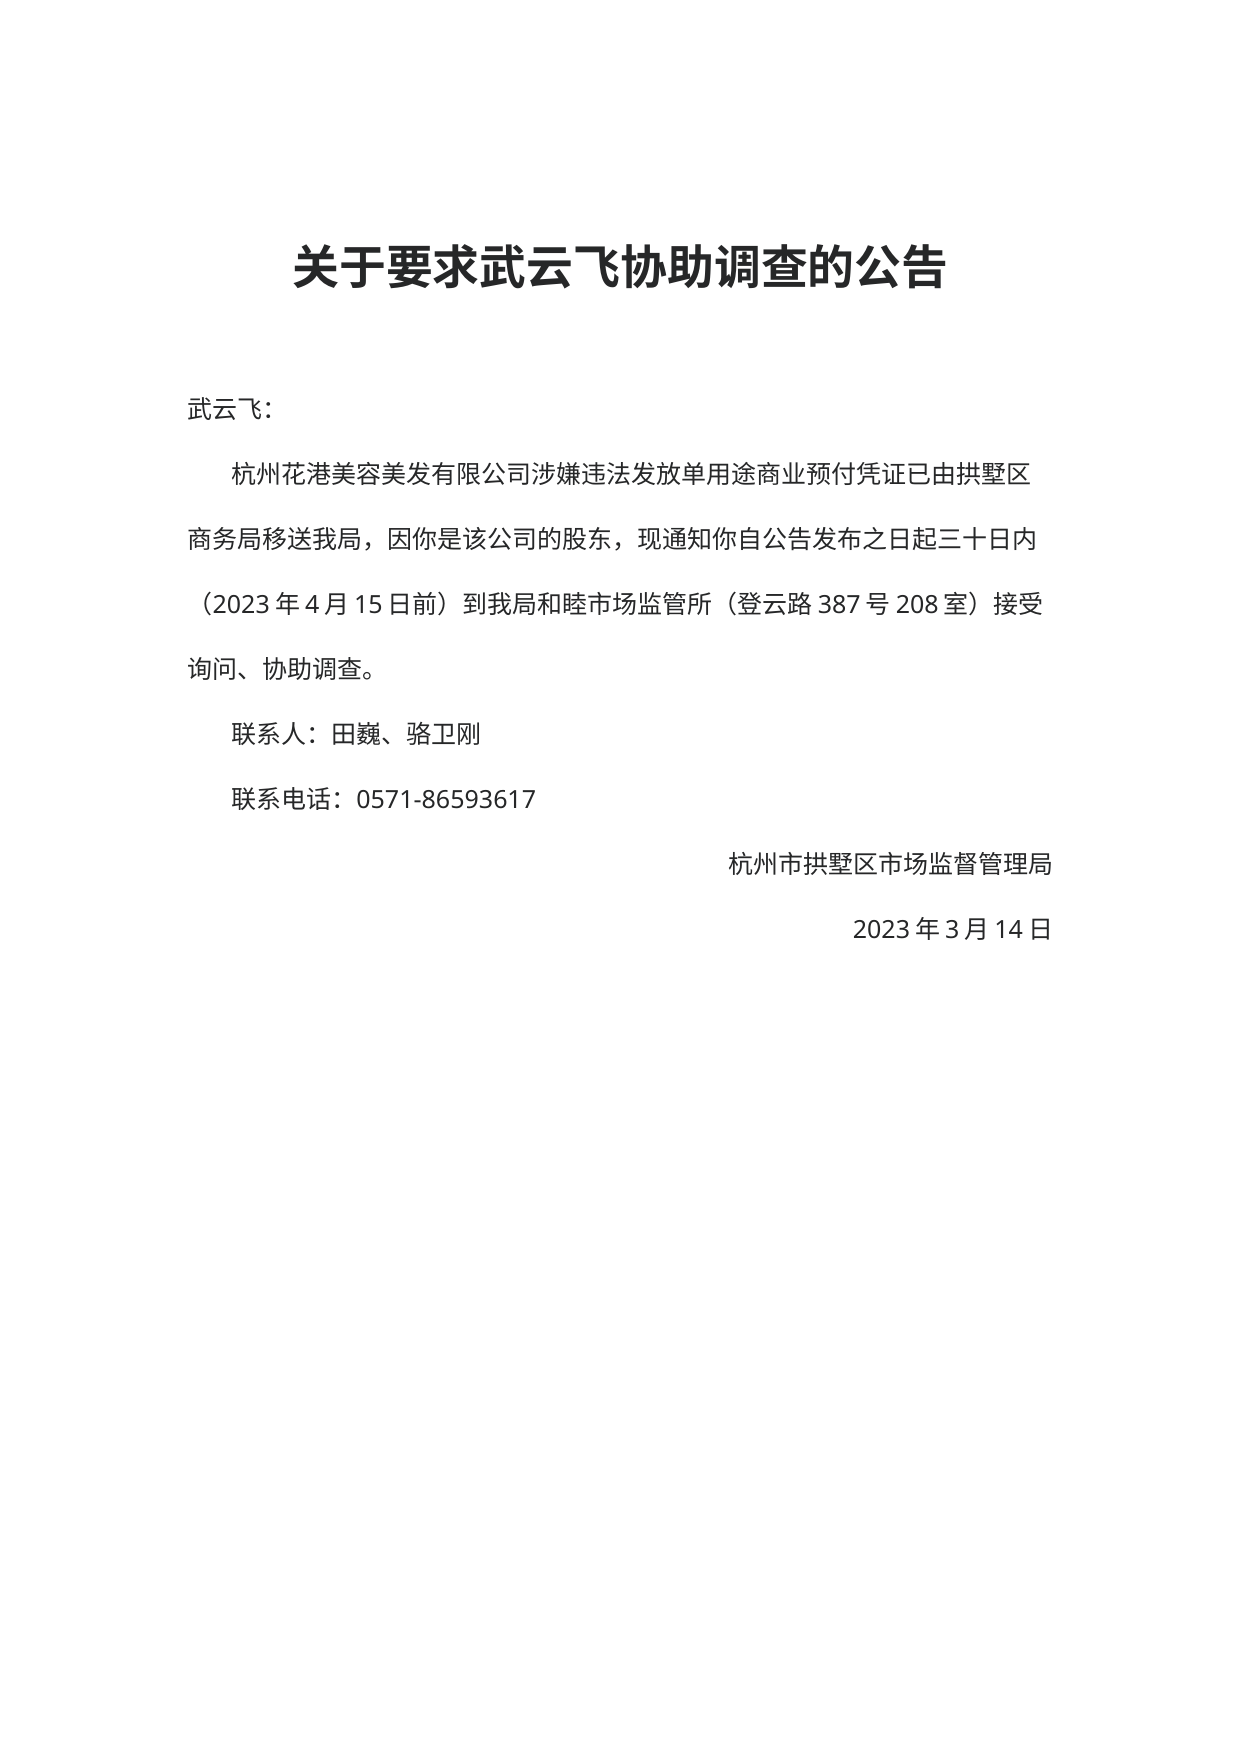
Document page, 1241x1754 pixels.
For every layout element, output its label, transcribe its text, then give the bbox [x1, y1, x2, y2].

text 联系人：田巍、骆卫刚 [187, 700, 1053, 765]
text 武云飞： [187, 375, 1053, 440]
text 杭州花港美容美发有限公司涉嫌违法发放单用途商业预付凭证已由拱墅区商务局移送我局，因你是该公司的股东，现通知你自公告发布之日起三十日内（2023年4月15日前）到我局和睦市场监管所（登云路387号208室）接受询问、协助调查。 [187, 440, 1053, 700]
text 2023年3月14日 [187, 895, 1053, 960]
subtitle 关于要求武云飞协助调查的公告 [187, 215, 1053, 313]
text 杭州市拱墅区市场监督管理局 [187, 830, 1053, 895]
text 联系电话：0571-86593617 [187, 765, 1053, 830]
